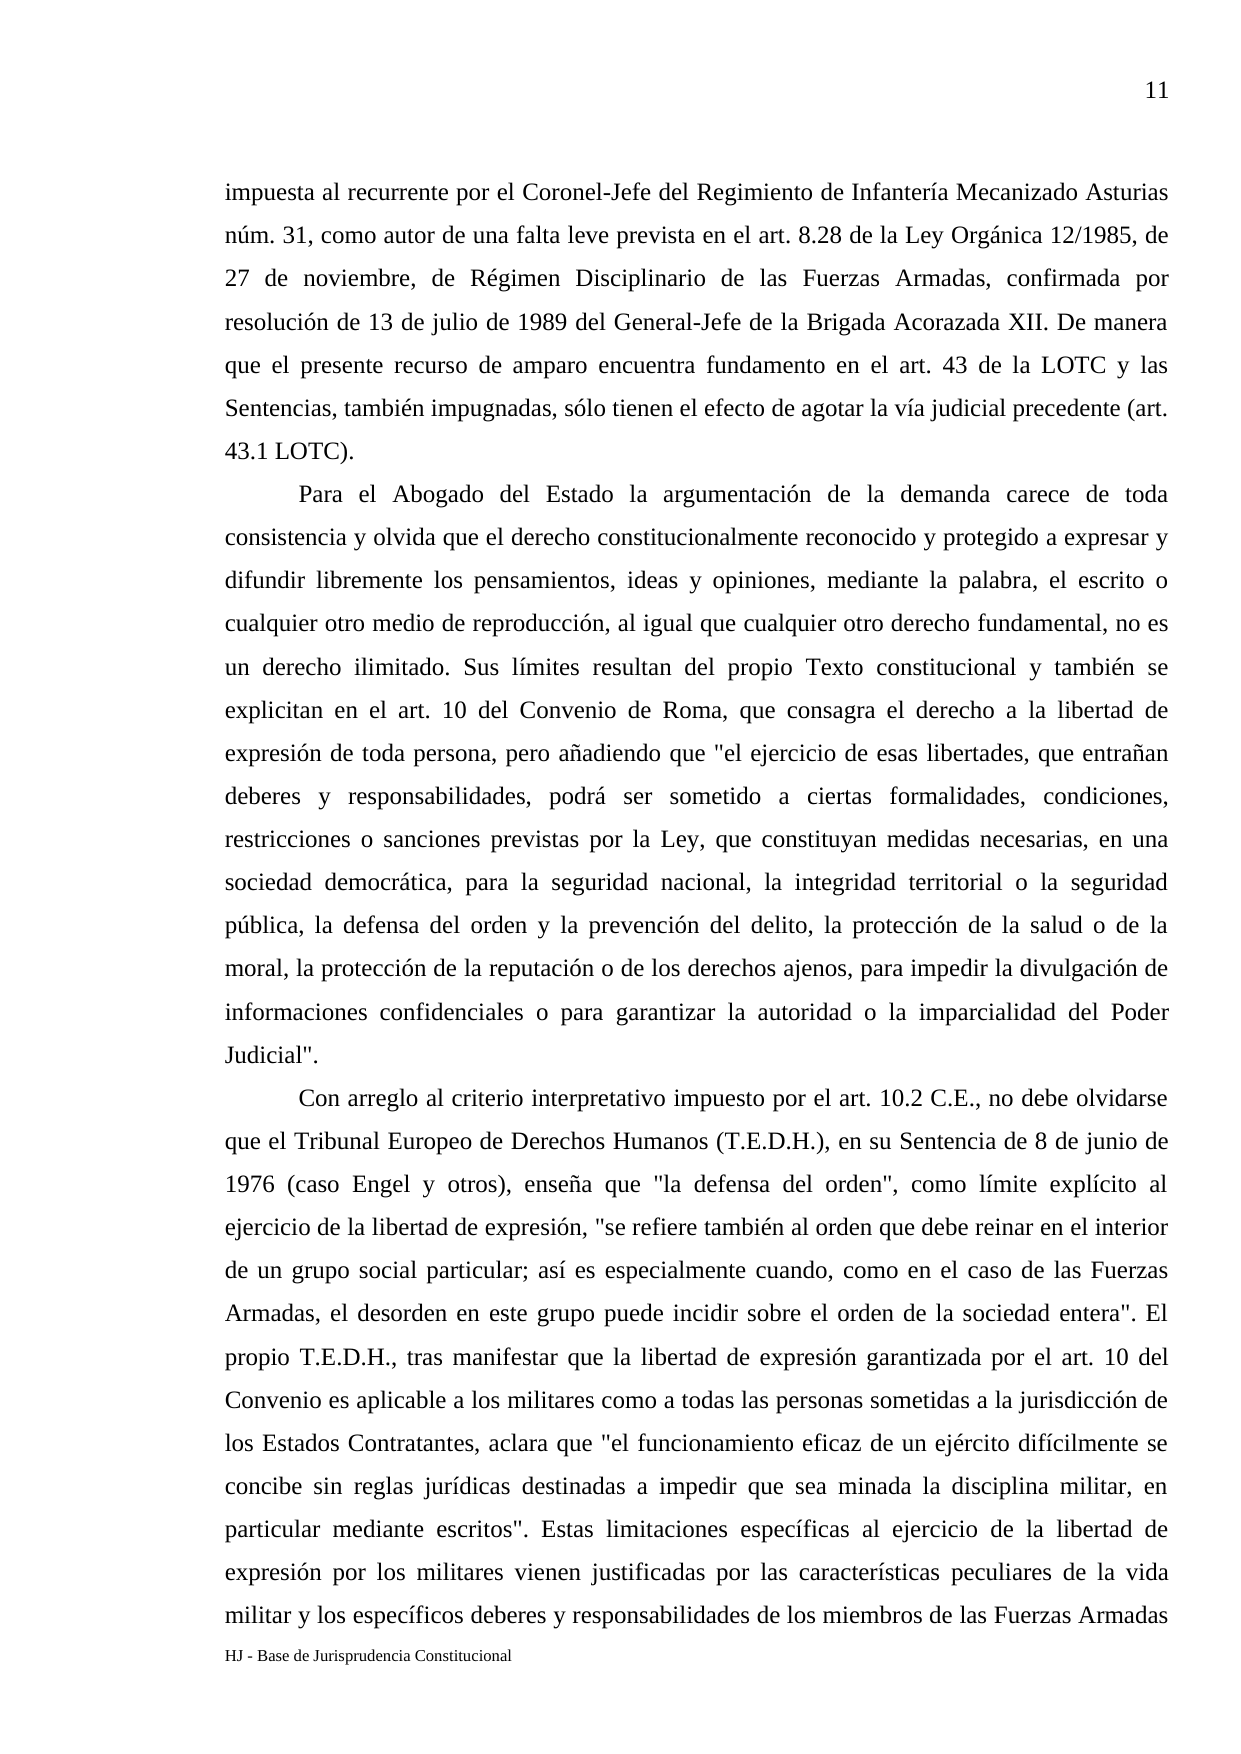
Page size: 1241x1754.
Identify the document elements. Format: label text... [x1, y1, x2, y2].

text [224, 1083, 1169, 1629]
text Para el Abogado del Estado la argumentación de la demanda carece de toda consistencia y olvida que el derecho constitucionalmente reconocido y protegido a expresar y difundir libremente los pensamientos, ideas y opiniones, mediante la palabra, el escrito o cualquier otro medio de reproducción, al igual que cualquier otro derecho fundamental, no es un derecho ilimitado. Sus límites resultan del propio Texto constitucional y también se explicitan en el art. 10 del Convenio de Roma, que consagra el derecho a la libertad de expresión de toda persona, pero añadiendo que "el ejercicio de esas libertades, que entrañan deberes y responsabilidades, podrá ser sometido a ciertas formalidades, condiciones, restricciones o sanciones previstas por la Ley, que constituyan medidas necesarias, en una sociedad democrática, para la seguridad nacional, la integridad territorial o la seguridad pública, la defensa del orden y la prevención del delito, la protección de la salud o de la moral, la protección de la reputación o de los derechos ajenos, para impedir la divulgación de informaciones confidenciales o para garantizar la autoridad o la imparcialidad del Poder Judicial". [224, 479, 1169, 1068]
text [224, 177, 1169, 465]
